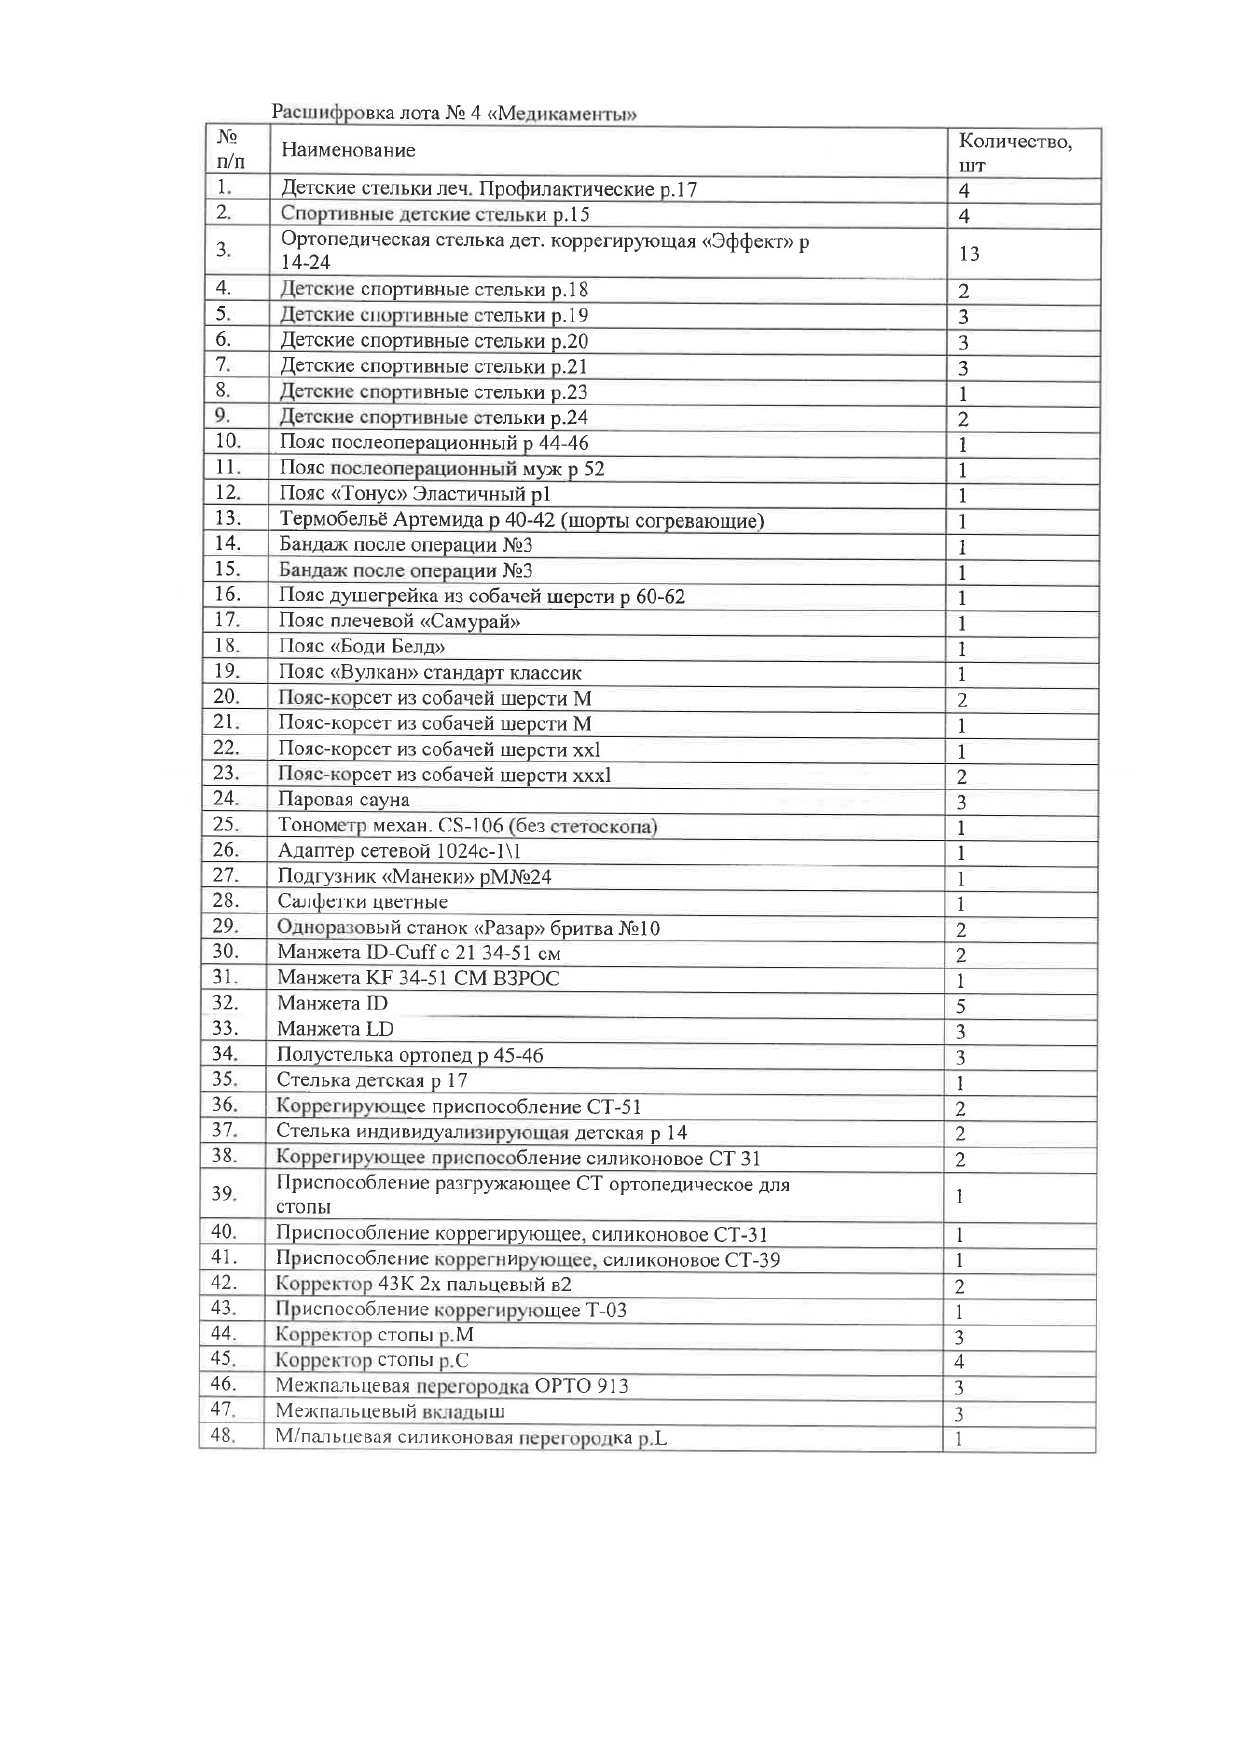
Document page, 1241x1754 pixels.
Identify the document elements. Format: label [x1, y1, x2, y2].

picture [162, 88, 1138, 1491]
